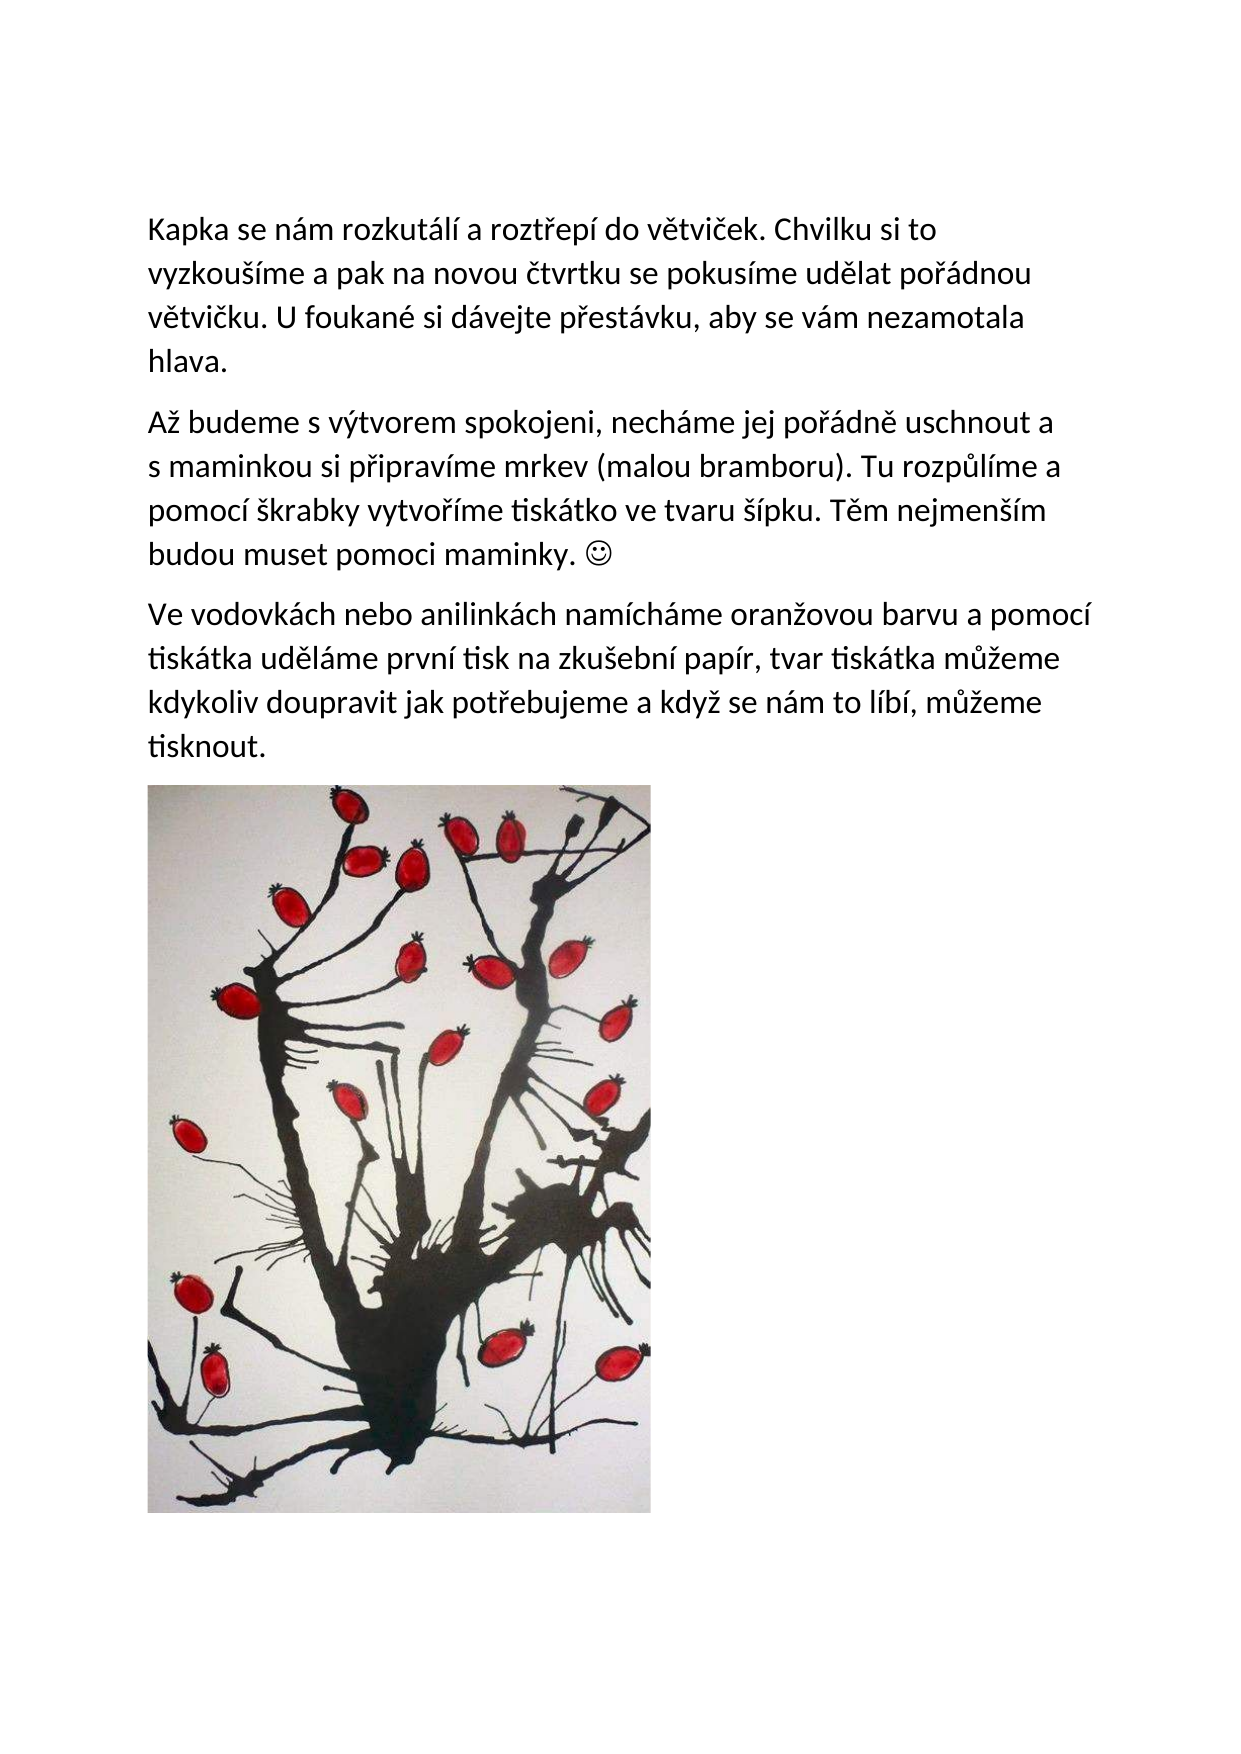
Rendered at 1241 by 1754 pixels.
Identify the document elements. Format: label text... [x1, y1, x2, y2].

text Kapka se nám rozkutálí a roztřepí do větviček. Chvilku si to vyzkoušíme a pak na novou čtvrtku se pokusíme udělat pořádnou větvičku. U foukané si dávejte přestávku, aby se vám nezamotala hlava. [148, 208, 1093, 381]
text Až budeme s výtvorem spokojeni, necháme jej pořádně uschnout a s maminkou si připravíme mrkev (malou bramboru). Tu rozpůlíme a pomocí škrabky vytvoříme tiskátko ve tvaru šípku. Těm nejmenším budou muset pomoci maminky. [148, 401, 1093, 573]
text Ve vodovkách nebo anilinkách namícháme oranžovou barvu a pomocí tiskátka uděláme první tisk na zkušební papír, tvar tiskátka můžeme kdykoliv doupravit jak potřebujeme a když se nám to líbí, můžeme tisknout. [148, 593, 1093, 766]
picture [147, 785, 651, 1513]
